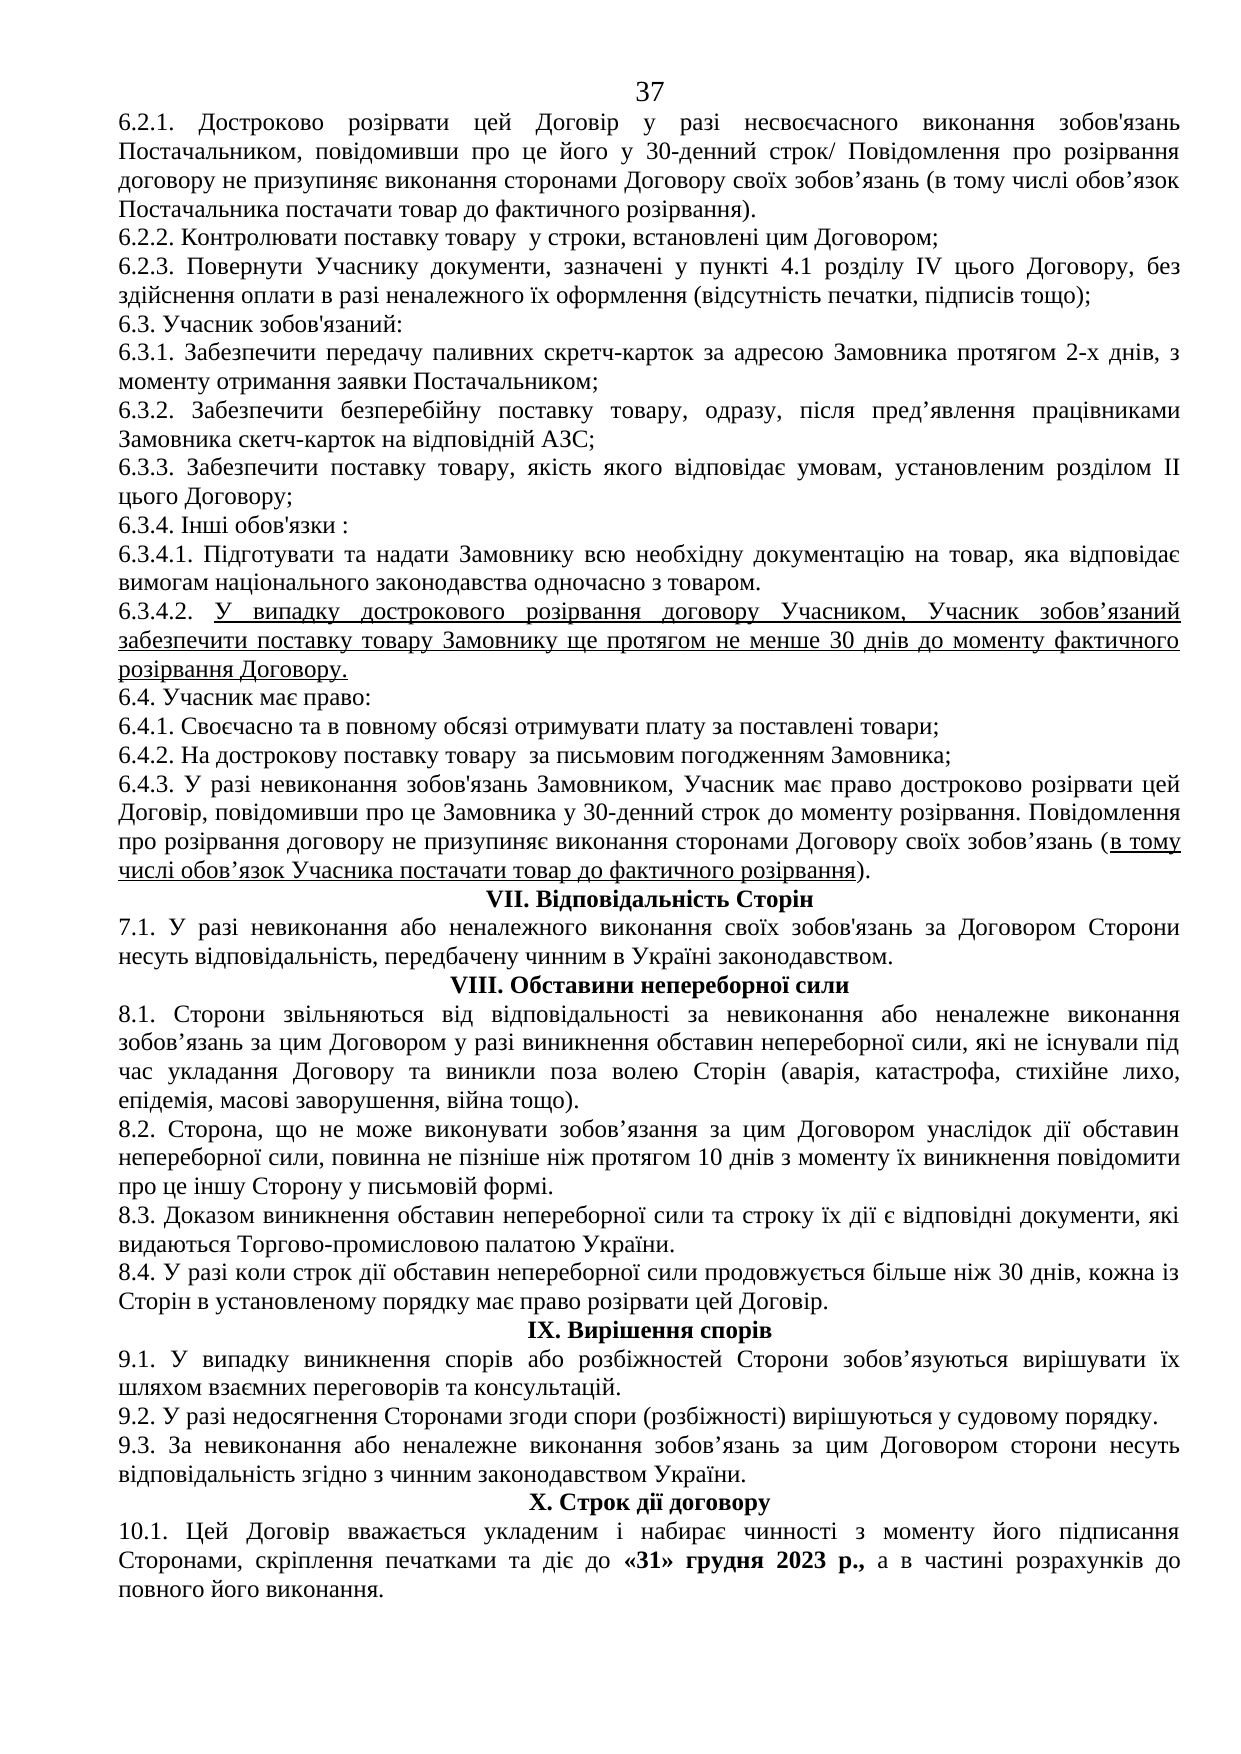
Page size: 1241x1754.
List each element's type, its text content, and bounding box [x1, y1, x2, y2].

text 6.2.1. Достроково розірвати цей Договір у разі несвоєчасного виконання зобов'язань Постачальником, повідомивши про це його у 30-денний строк/ Повідомлення про розірвання договору не призупиняє виконання сторонами Договору своїх зобов’язань (в тому числі обов’язок Постачальника постачати товар до фактичного розірвання). [118, 107, 1181, 222]
text 6.4.2. На дострокову поставку товару за письмовим погодженням Замовника; [118, 740, 1181, 769]
text 10.1. Цей Договір вважається укладеним і набирає чинності з моменту його підписання Сторонами, скріплення печатками та діє до «31» грудня 2023 р., а в частині розрахунків до повного його виконання. [118, 1516, 1181, 1602]
text 8.1. Сторони звільняються від відповідальності за невиконання або неналежне виконання зобов’язань за цим Договором у разі виникнення обставин непереборної сили, які не існували під час укладання Договору та виникли поза волею Сторін (аварія, катастрофа, стихійне лихо, епідемія, масові заворушення, війна тощо). [118, 999, 1181, 1114]
text 6.3.2. Забезпечити безперебійну поставку товару, одразу, після пред’явлення працівниками Замовника скетч-карток на відповідній АЗС; [118, 395, 1181, 452]
text 6.3.1. Забезпечити передачу паливних скретч-карток за адресою Замовника протягом 2-х днів, з моменту отримання заявки Постачальником; [118, 337, 1181, 395]
text 6.4.3. У разі невиконання зобов'язань Замовником, Учасник має право достроково розірвати цей Договір, повідомивши про це Замовника у 30-денний строк до моменту розірвання. Повідомлення про розірвання договору не призупиняє виконання сторонами Договору своїх зобов’язань (в тому числі обов’язок Учасника постачати товар до фактичного розірвання). [118, 769, 1181, 884]
text VII. Відповідальність Сторін [118, 884, 1181, 912]
text 9.1. У випадку виникнення спорів або розбіжностей Сторони зобов’язуються вирішувати їх шляхом взаємних переговорів та консультацій. [118, 1344, 1181, 1401]
text 7.1. У разі невиконання або неналежного виконання своїх зобов'язань за Договором Сторони несуть відповідальність, передбачену чинним в Україні законодавством. [118, 912, 1181, 970]
text 9.2. У разі недосягнення Сторонами згоди спори (розбіжності) вирішуються у судовому порядку. [118, 1401, 1181, 1430]
text 8.3. Доказом виникнення обставин непереборної сили та строку їх дії є відповідні документи, які видаються Торгово-промисловою палатою України. [118, 1200, 1181, 1257]
text VIII. Обставини непереборної сили [118, 970, 1181, 999]
text X. Строк дії договору [118, 1487, 1181, 1516]
text 6.4.1. Своєчасно та в повному обсязі отримувати плату за поставлені товари; [118, 711, 1181, 740]
text 6.3.3. Забезпечити поставку товару, якість якого відповідає умовам, установленим розділом II цього Договору; [118, 452, 1181, 510]
text 6.2.2. Контролювати поставку товару у строки, встановлені цим Договором; [118, 222, 1181, 251]
text 8.4. У разі коли строк дії обставин непереборної сили продовжується більше ніж 30 днів, кожна із Сторін в установленому порядку має право розірвати цей Договір. [118, 1257, 1181, 1315]
text 8.2. Сторона, що не може виконувати зобов’язання за цим Договором унаслідок дії обставин непереборної сили, повинна не пізніше ніж протягом 10 днів з моменту їх виникнення повідомити про це іншу Сторону у письмовій формі. [118, 1114, 1181, 1200]
text 6.3.4.2. У випадку дострокового розірвання договору Учасником, Учасник зобов’язаний забезпечити поставку товару Замовнику ще протягом не менше 30 днів до моменту фактичного розірвання Договору. [118, 596, 1181, 682]
text IX. Вирішення спорів [118, 1315, 1181, 1344]
text 6.4. Учасник має право: [118, 682, 1181, 711]
text 6.3.4.1. Підготувати та надати Замовнику всю необхідну документацію на товар, яка відповідає вимогам національного законодавства одночасно з товаром. [118, 539, 1181, 596]
text 6.3. Учасник зобов'язаний: [118, 309, 1181, 337]
text 9.3. За невиконання або неналежне виконання зобов’язань за цим Договором сторони несуть відповідальність згідно з чинним законодавством України. [118, 1430, 1181, 1487]
text 6.3.4. Інші обов'язки : [118, 510, 1181, 539]
text 6.2.3. Повернути Учаснику документи, зазначені у пункті 4.1 розділу IV цього Договору, без здійснення оплати в разі неналежного їх оформлення (відсутність печатки, підписів тощо); [118, 251, 1181, 309]
